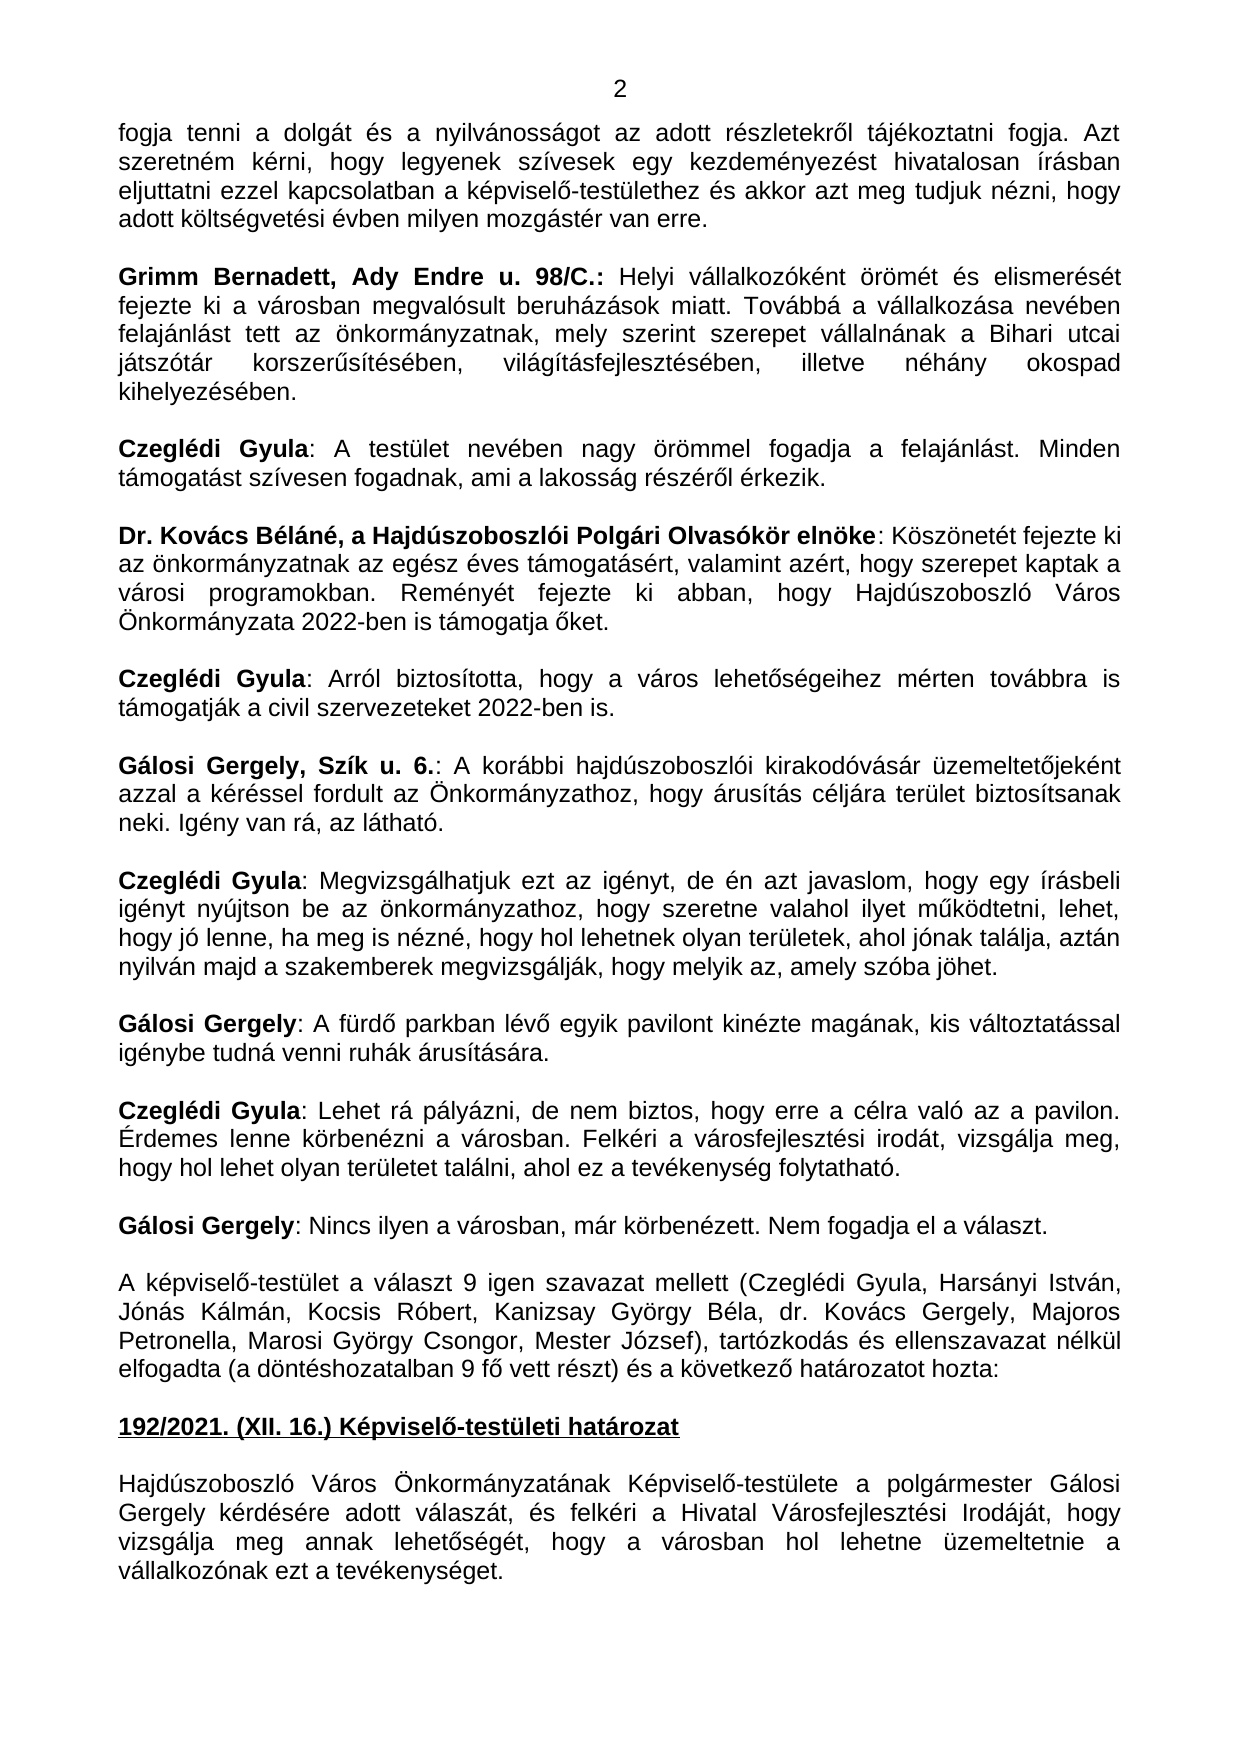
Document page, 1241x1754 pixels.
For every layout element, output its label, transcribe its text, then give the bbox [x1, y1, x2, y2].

text Czeglédi Gyula: A testület nevében nagy örömmel fogadja a felajánlást. Minden támogatást szívesen fogadnak, ami a lakosság részéről érkezik. [118, 434, 1122, 492]
text Gálosi Gergely, Szík u. 6.: A korábbi hajdúszoboszlói kirakodóvásár üzemeltetőjeként azzal a kéréssel fordult az Önkormányzathoz, hogy árusítás céljára terület biztosítsanak neki. Igény van rá, az látható. [118, 751, 1122, 837]
text Czeglédi Gyula: Megvizsgálhatjuk ezt az igényt, de én azt javaslom, hogy egy írásbeli igényt nyújtson be az önkormányzathoz, hogy szeretne valahol ilyet működtetni, lehet, hogy jó lenne, ha meg is nézné, hogy hol lehetnek olyan területek, ahol jónak találja, aztán nyilván majd a szakemberek megvizsgálják, hogy melyik az, amely szóba jöhet. [118, 866, 1122, 981]
text 192/2021. (XII. 16.) Képviselő-testületi határozat [118, 1412, 1122, 1441]
text Czeglédi Gyula: Arról biztosította, hogy a város lehetőségeihez mérten továbbra is támogatják a civil szervezeteket 2022-ben is. [118, 664, 1122, 722]
text Czeglédi Gyula: Lehet rá pályázni, de nem biztos, hogy erre a célra való az a pavilon. Érdemes lenne körbenézni a városban. Felkéri a városfejlesztési irodát, vizsgálja meg, hogy hol lehet olyan területet találni, ahol ez a tevékenység folytatható. [118, 1096, 1122, 1182]
text A képviselő-testület a választ 9 igen szavazat mellett (Czeglédi Gyula, Harsányi István, Jónás Kálmán, Kocsis Róbert, Kanizsay György Béla, dr. Kovács Gergely, Majoros Petronella, Marosi György Csongor, Mester József), tartózkodás és ellenszavazat nélkül elfogadta (a döntéshozatalban 9 fő vett részt) és a következő határozatot hozta: [118, 1268, 1122, 1383]
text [118, 118, 1122, 233]
text Dr. Kovács Béláné, a Hajdúszoboszlói Polgári Olvasókör elnöke: Köszönetét fejezte ki az önkormányzatnak az egész éves támogatásért, valamint azért, hogy szerepet kaptak a városi programokban. Reményét fejezte ki abban, hogy Hajdúszoboszló Város Önkormányzata 2022-ben is támogatja őket. [118, 521, 1122, 636]
text Gálosi Gergely: A fürdő parkban lévő egyik pavilont kinézte magának, kis változtatással igénybe tudná venni ruhák árusítására. [118, 1009, 1122, 1067]
text Grimm Bernadett, Ady Endre u. 98/C.: Helyi vállalkozóként örömét és elismerését fejezte ki a városban megvalósult beruházások miatt. Továbbá a vállalkozása nevében felajánlást tett az önkormányzatnak, mely szerint szerepet vállalnának a Bihari utcai játszótár korszerűsítésében, világításfejlesztésében, illetve néhány okospad kihelyezésében. [118, 262, 1122, 406]
text Hajdúszoboszló Város Önkormányzatának Képviselő-testülete a polgármester Gálosi Gergely kérdésére adott válaszát, és felkéri a Hivatal Városfejlesztési Irodáját, hogy vizsgálja meg annak lehetőségét, hogy a városban hol lehetne üzemeltetnie a vállalkozónak ezt a tevékenységet. [118, 1469, 1122, 1585]
text Gálosi Gergely: Nincs ilyen a városban, már körbenézett. Nem fogadja el a választ. [118, 1211, 1122, 1239]
